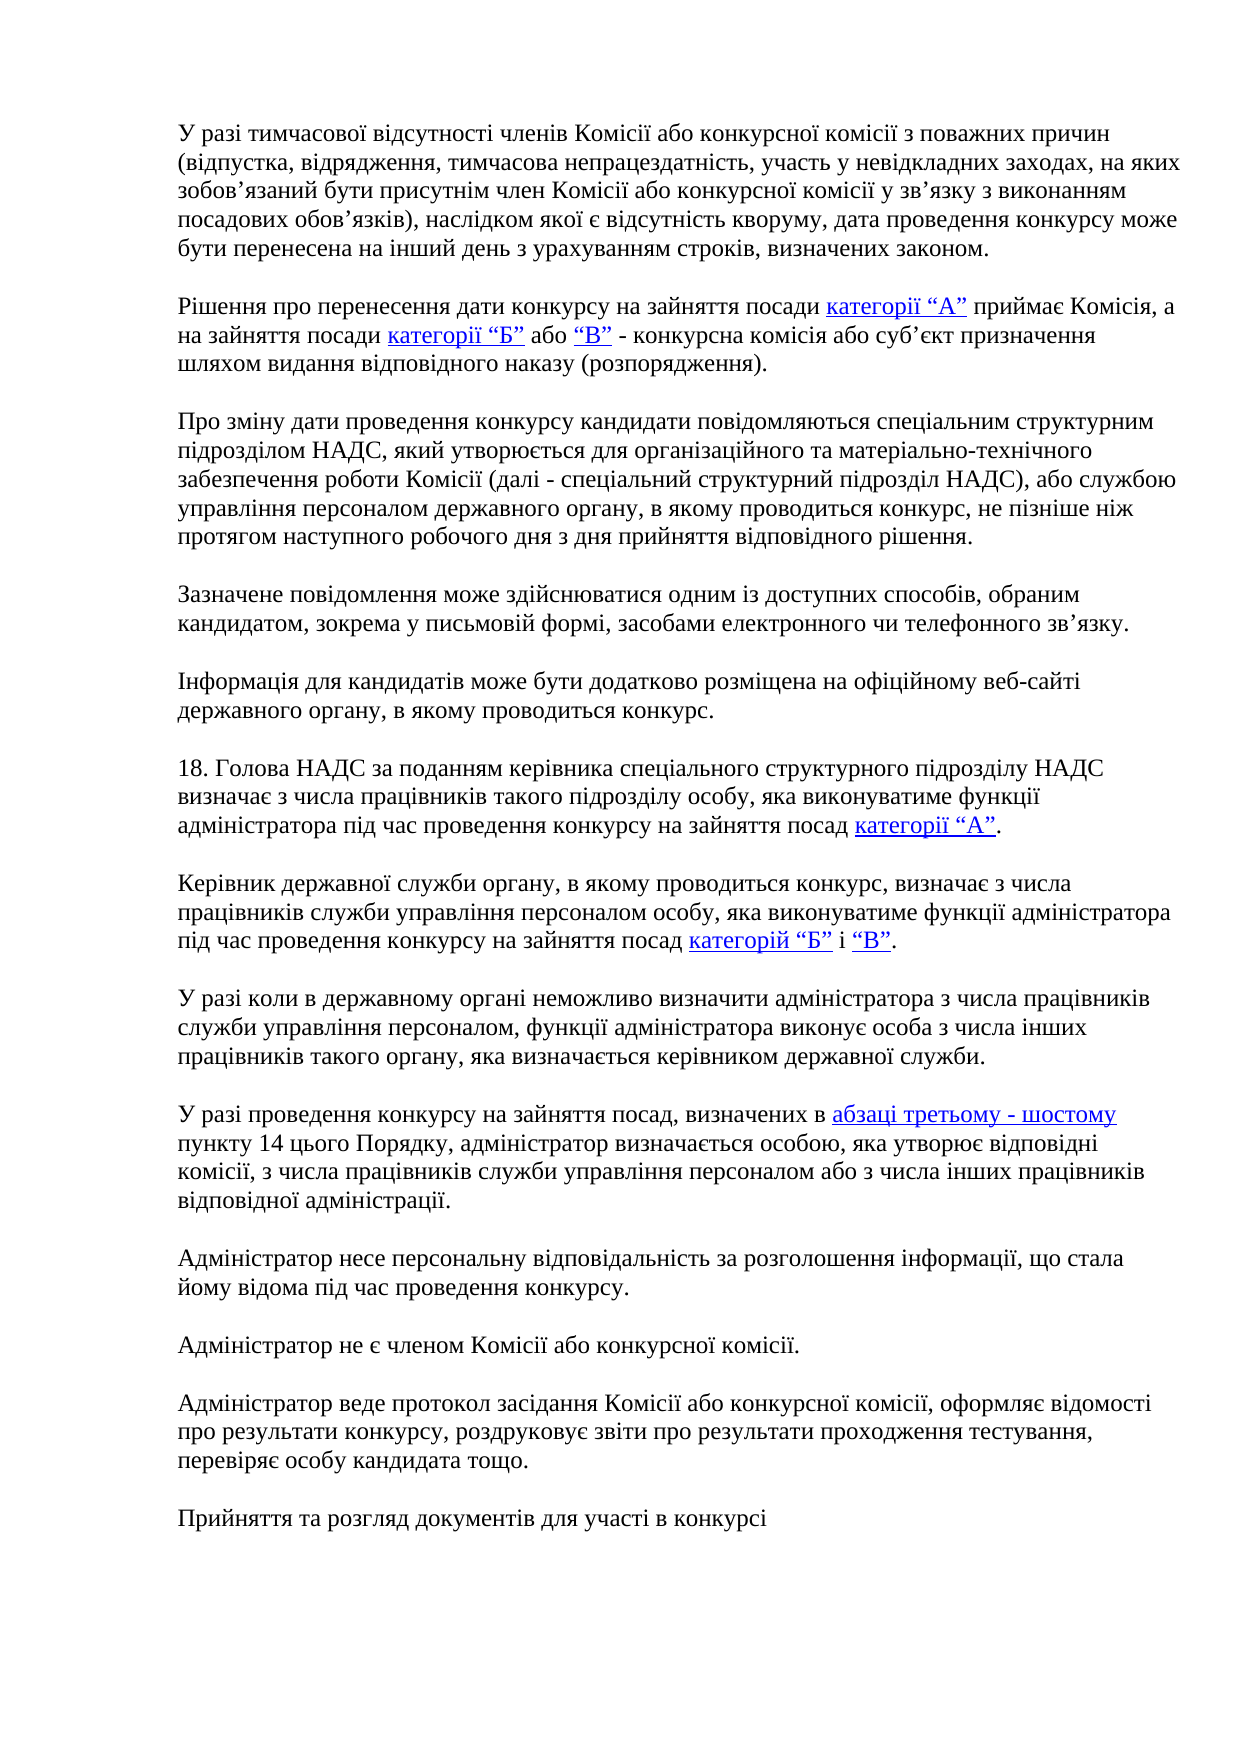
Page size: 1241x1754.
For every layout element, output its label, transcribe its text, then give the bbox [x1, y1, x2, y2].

text У разі проведення конкурсу на зайняття посад, визначених в абзаці третьому - шостому пункту 14 цього Порядку, адміністратор визначається особою, яка утворює відповідні комісії, з числа працівників служби управління персоналом або з числа інших працівників відповідної адміністрації. [177, 1099, 1181, 1214]
text Адміністратор не є членом Комісії або конкурсної комісії. [177, 1330, 1181, 1358]
text 18. Голова НАДС за поданням керівника спеціального структурного підрозділу НАДС визначає з числа працівників такого підрозділу особу, яка виконуватиме функції адміністратора під час проведення конкурсу на зайняття посад категорії “А”. [177, 753, 1181, 839]
text У разі коли в державному органі неможливо визначити адміністратора з числа працівників служби управління персоналом, функції адміністратора виконує особа з числа інших працівників такого органу, яка визначається керівником державної служби. [177, 983, 1181, 1070]
text Зазначене повідомлення може здійснюватися одним із доступних способів, обраним кандидатом, зокрема у письмовій формі, засобами електронного чи телефонного зв’язку. [177, 579, 1181, 637]
text Прийняття та розгляд документів для участі в конкурсі [177, 1503, 1181, 1532]
text У разі тимчасової відсутності членів Комісії або конкурсної комісії з поважних причин (відпустка, відрядження, тимчасова непрацездатність, участь у невідкладних заходах, на яких зобов’язаний бути присутнім член Комісії або конкурсної комісії у зв’язку з виконанням посадових обов’язків), наслідком якої є відсутність кворуму, дата проведення конкурсу може бути перенесена на інший день з урахуванням строків, визначених законом. [177, 118, 1181, 262]
text Рішення про перенесення дати конкурсу на зайняття посади категорії “А” приймає Комісія, а на зайняття посади категорії “Б” або “В” - конкурсна комісія або суб’єкт призначення шляхом видання відповідного наказу (розпорядження). [177, 291, 1181, 377]
text Про зміну дати проведення конкурсу кандидати повідомляються спеціальним структурним підрозділом НАДС, який утворюється для організаційного та матеріально-технічного забезпечення роботи Комісії (далі - спеціальний структурний підрозділ НАДС), або службою управління персоналом державного органу, в якому проводиться конкурс, не пізніше ніж протягом наступного робочого дня з дня прийняття відповідного рішення. [177, 406, 1181, 550]
text Інформація для кандидатів може бути додатково розміщена на офіційному веб-сайті державного органу, в якому проводиться конкурс. [177, 666, 1181, 723]
text Керівник державної служби органу, в якому проводиться конкурс, визначає з числа працівників служби управління персоналом особу, яка виконуватиме функції адміністратора під час проведення конкурсу на зайняття посад категорій “Б” і “В”. [177, 868, 1181, 954]
text Адміністратор несе персональну відповідальність за розголошення інформації, що стала йому відома під час проведення конкурсу. [177, 1243, 1181, 1301]
text Адміністратор веде протокол засідання Комісії або конкурсної комісії, оформляє відомості про результати конкурсу, роздруковує звіти про результати проходження тестування, перевіряє особу кандидата тощо. [177, 1388, 1181, 1474]
